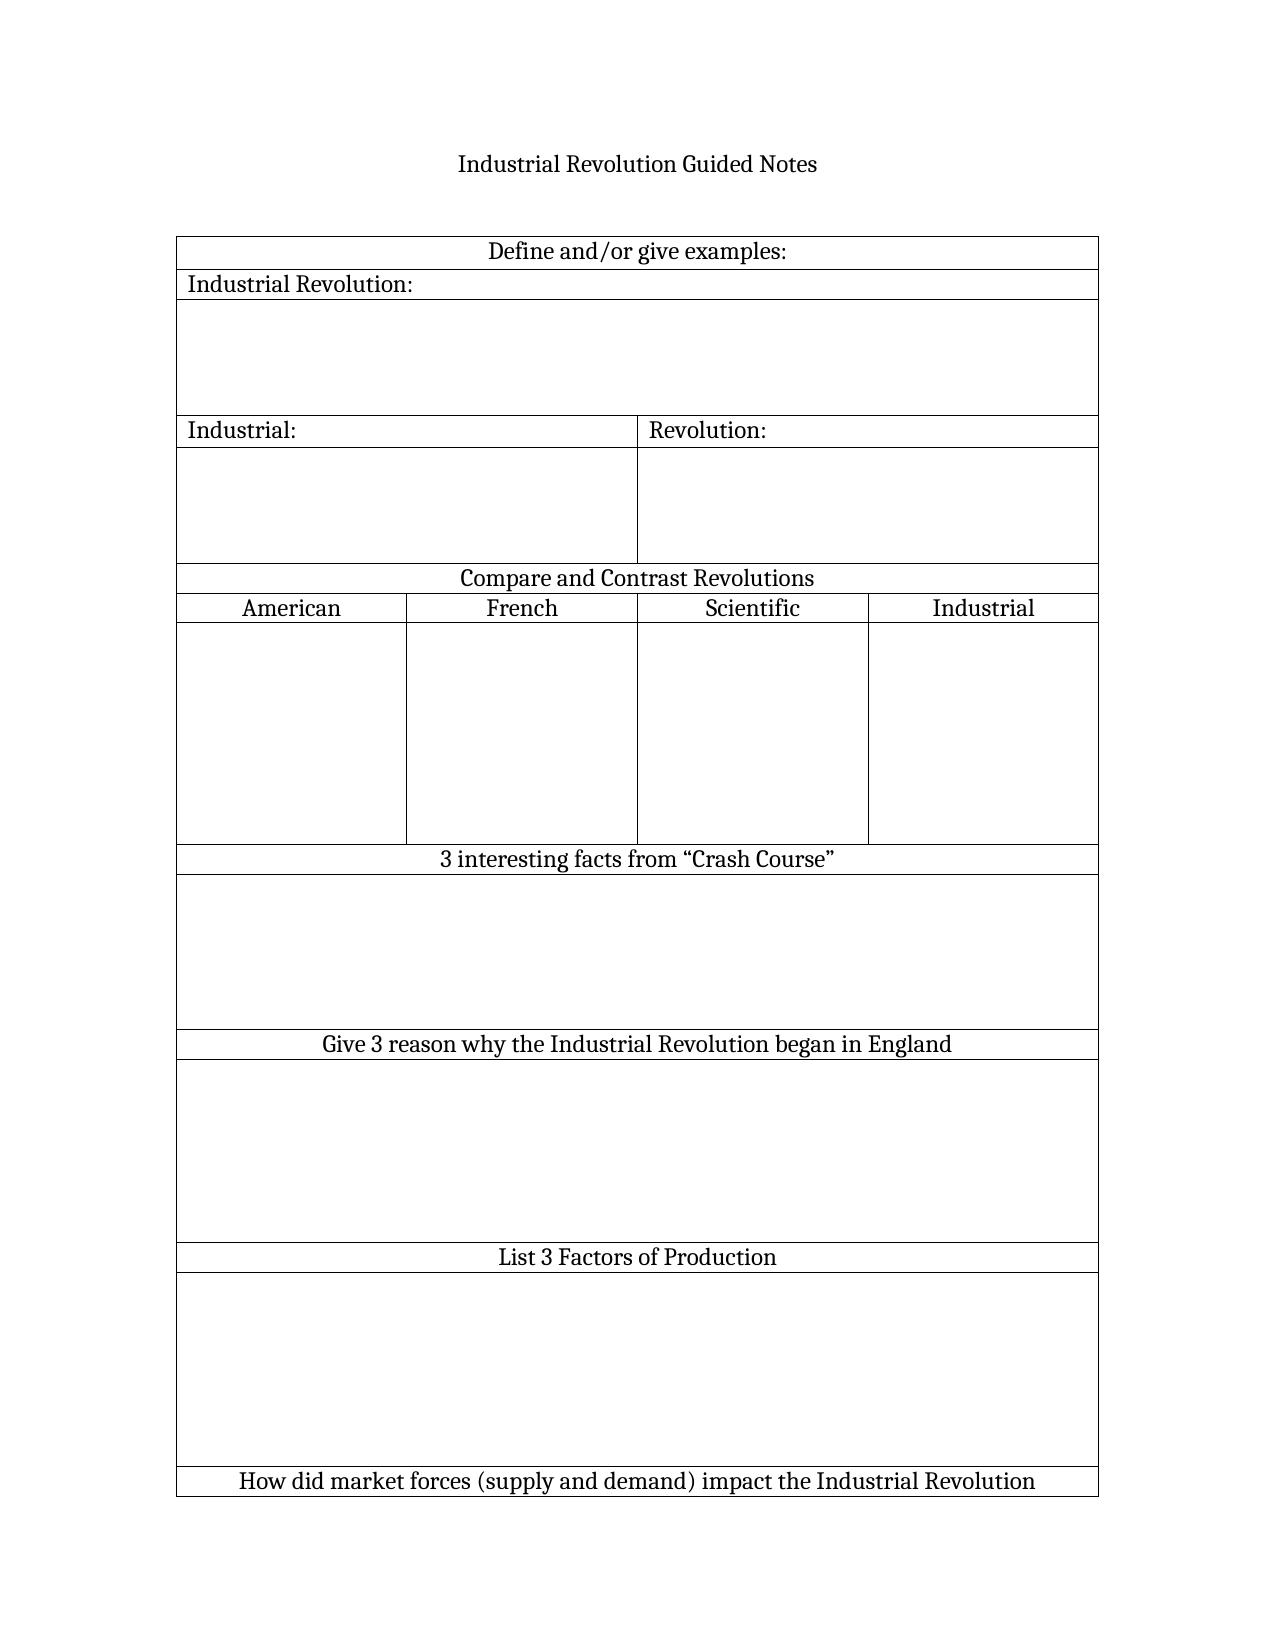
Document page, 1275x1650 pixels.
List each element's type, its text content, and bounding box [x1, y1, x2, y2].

table_cell [869, 623, 1098, 844]
table_cell List 3 Factors of Production [177, 1243, 1098, 1272]
table_cell How did market forces (supply and demand) impact the Industrial Revolution [177, 1467, 1098, 1496]
table_cell [177, 300, 1098, 415]
text Industrial Revolution Guided Notes [187, 150, 1087, 179]
table_cell Industrial Revolution: [177, 270, 1098, 299]
table_cell French [407, 594, 637, 622]
table_cell Scientific [638, 594, 868, 622]
table_header Define and/or give examples: [177, 237, 1098, 269]
table_cell [177, 1273, 1098, 1466]
table_cell [638, 448, 1098, 563]
table_cell American [177, 594, 406, 622]
table_cell Industrial: [177, 416, 637, 447]
table_cell [177, 623, 406, 844]
table_cell [177, 1060, 1098, 1242]
table_cell Compare and Contrast Revolutions [177, 564, 1098, 592]
table_cell 3 interesting facts from “Crash Course” [177, 845, 1098, 874]
table_cell [638, 623, 868, 844]
table_cell Revolution: [638, 416, 1098, 447]
table_cell [177, 875, 1098, 1029]
table_cell [177, 448, 637, 563]
table_cell [407, 623, 637, 844]
table_cell Industrial [869, 594, 1098, 622]
table_cell Give 3 reason why the Industrial Revolution began in England [177, 1030, 1098, 1058]
